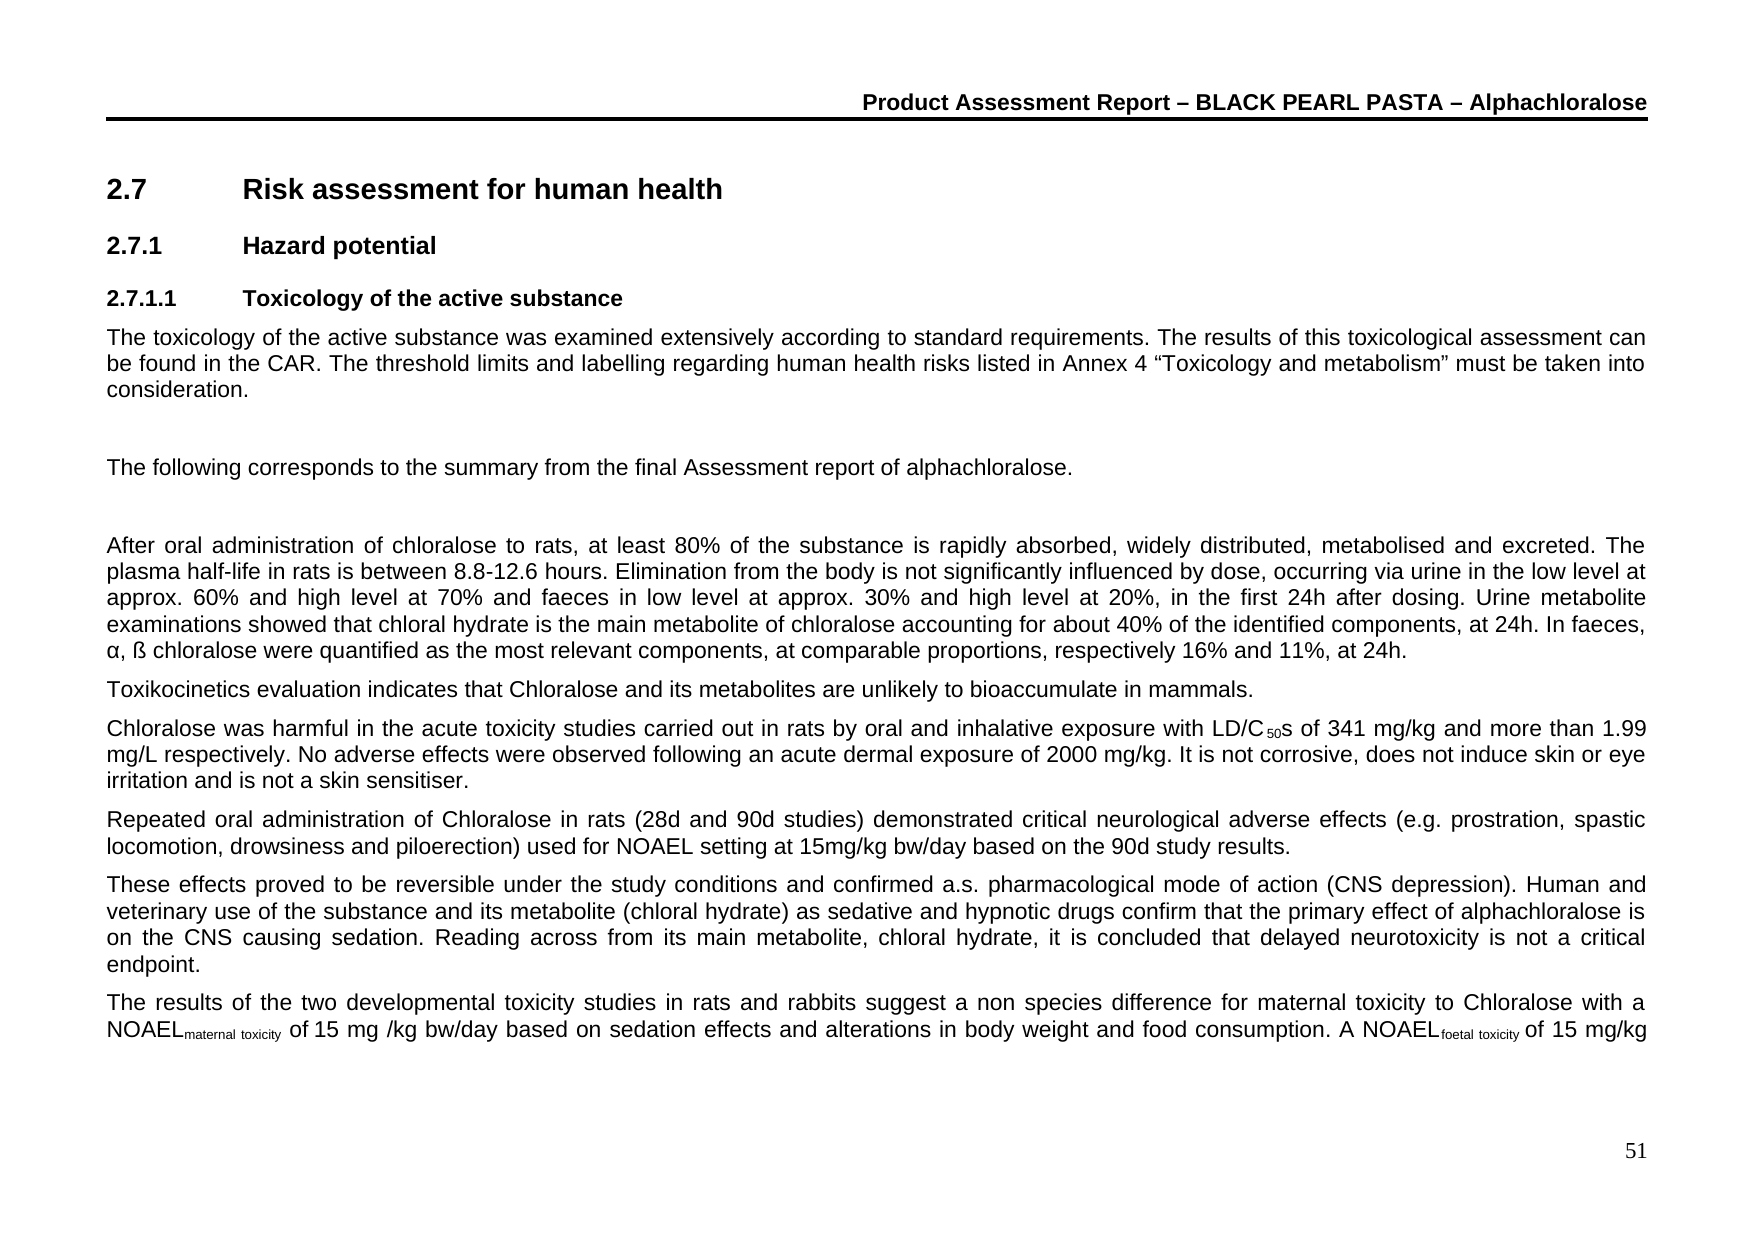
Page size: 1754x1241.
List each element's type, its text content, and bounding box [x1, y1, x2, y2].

subtitle Risk assessment for human health [106, 172, 1648, 205]
text After oral administration of chloralose to rats, at least 80% of the substance is rapidly absorbed, widely distributed, metabolised and excreted. The plasma half-life in rats is between 8.8-12.6 hours. Elimination from the body is not significantly influenced by dose, occurring via urine in the low level at approx. 60% and high level at 70% and faeces in low level at approx. 30% and high level at 20%, in the first 24h after dosing. Urine metabolite examinations showed that chloral hydrate is the main metabolite of chloralose accounting for about 40% of the identified components, at 24h. In faeces, α, ß chloralose were quantified as the most relevant components, at comparable proportions, respectively 16% and 11%, at 24h. [106, 532, 1648, 663]
text Chloralose was harmful in the acute toxicity studies carried out in rats by oral and inhalative exposure with LD/C50s of 341 mg/kg and more than 1.99 mg/L respectively. No adverse effects were observed following an acute dermal exposure of 2000 mg/kg. It is not corrosive, does not induce skin or eye irritation and is not a skin sensitiser. [106, 715, 1648, 794]
text The following corresponds to the summary from the final Assessment report of alphachloralose. [106, 454, 1648, 480]
text The toxicology of the active substance was examined extensively according to standard requirements. The results of this toxicological assessment can be found in the CAR. The threshold limits and labelling regarding human health risks listed in Annex 4 “Toxicology and metabolism” must be taken into consideration. [106, 323, 1648, 402]
text Repeated oral administration of Chloralose in rats (28d and 90d studies) demonstrated critical neurological adverse effects (e.g. prostration, spastic locomotion, drowsiness and piloerection) used for NOAEL setting at 15mg/kg bw/day based on the 90d study results. [106, 806, 1648, 859]
subtitle Hazard potential [106, 230, 1648, 259]
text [106, 989, 1648, 1042]
text These effects proved to be reversible under the study conditions and confirmed a.s. pharmacological mode of action (CNS depression). Human and veterinary use of the substance and its metabolite (chloral hydrate) as sedative and hypnotic drugs confirm that the primary effect of alphachloralose is on the CNS causing sedation. Reading across from its main metabolite, chloral hydrate, it is concluded that delayed neurotoxicity is not a critical endpoint. [106, 871, 1648, 977]
subtitle Toxicology of the active substance [106, 284, 1648, 311]
text Toxikocinetics evaluation indicates that Chloralose and its metabolites are unlikely to bioaccumulate in mammals. [106, 676, 1648, 702]
